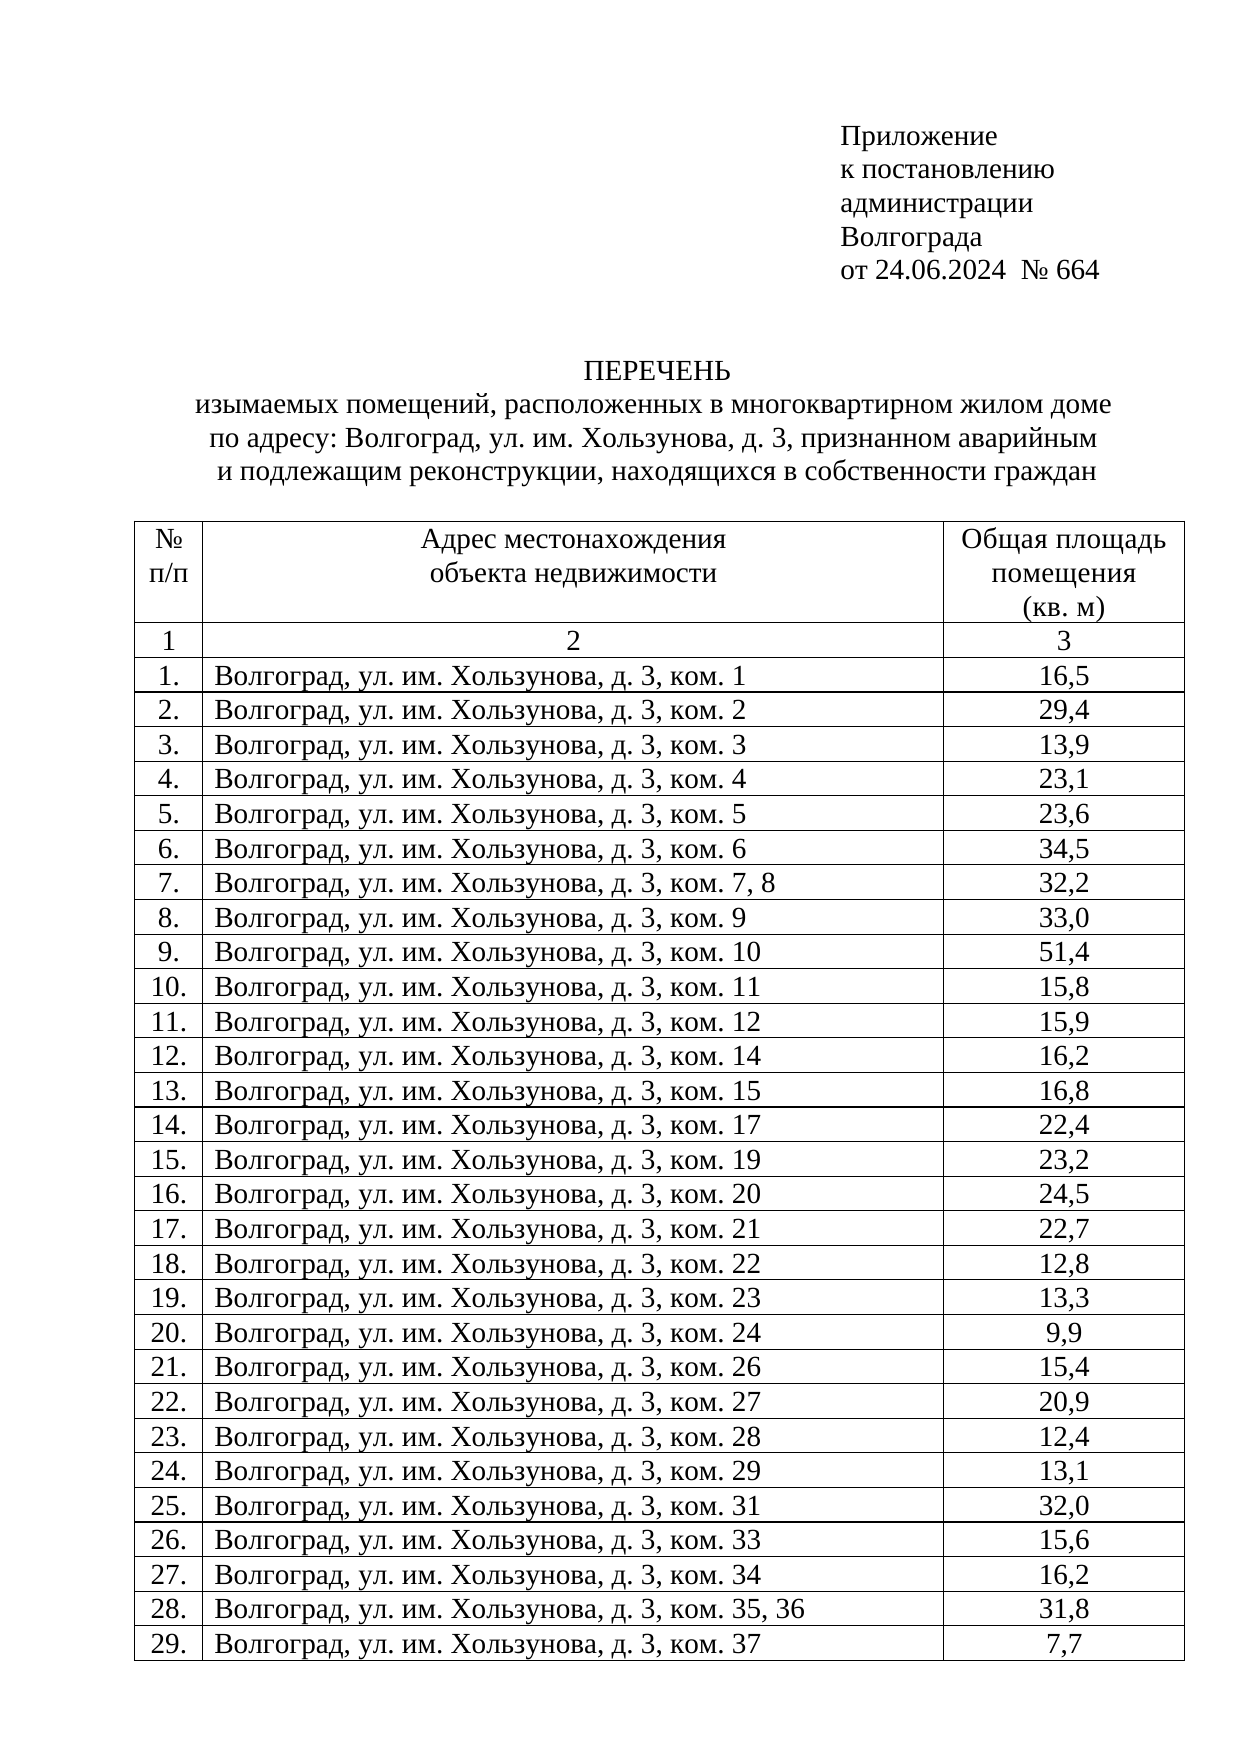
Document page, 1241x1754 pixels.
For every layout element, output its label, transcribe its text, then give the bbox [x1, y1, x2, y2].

text ПЕРЕЧЕНЬ [133, 353, 1181, 386]
table_cell Волгоград, ул. им. Хользунова, д. 3, ком. 22 [203, 1246, 943, 1279]
table_cell 23,2 [944, 1142, 1184, 1176]
table_cell 34,5 [944, 831, 1184, 864]
table_cell 8. [135, 900, 202, 933]
table_cell 21. [135, 1350, 202, 1383]
table_cell 7. [135, 865, 202, 899]
table_cell 18. [135, 1246, 202, 1279]
table_cell 27. [135, 1557, 202, 1591]
table_cell 3 [944, 623, 1184, 657]
table_cell 15. [135, 1142, 202, 1176]
table_cell 15,8 [944, 969, 1184, 1003]
text от 24.06.2024 № 664 [840, 252, 1181, 286]
table_cell 23,6 [944, 796, 1184, 830]
table_cell 25. [135, 1488, 202, 1521]
table_cell 28. [135, 1592, 202, 1625]
table_header № п/п [135, 522, 202, 622]
table_cell 51,4 [944, 935, 1184, 968]
table_cell Волгоград, ул. им. Хользунова, д. 3, ком. 1 [203, 658, 943, 691]
table_cell 6. [135, 831, 202, 864]
table_header Общая площадь помещения (кв. м) [944, 522, 1184, 622]
table_cell 11. [135, 1004, 202, 1037]
table_cell Волгоград, ул. им. Хользунова, д. 3, ком. 6 [203, 831, 943, 864]
table_cell Волгоград, ул. им. Хользунова, д. 3, ком. 29 [203, 1453, 943, 1487]
table_cell 15,6 [944, 1523, 1184, 1556]
text Приложение [840, 118, 1181, 152]
table_cell 32,2 [944, 865, 1184, 899]
table_cell Волгоград, ул. им. Хользунова, д. 3, ком. 10 [203, 935, 943, 968]
table_cell 20. [135, 1315, 202, 1348]
table_cell Волгоград, ул. им. Хользунова, д. 3, ком. 9 [203, 900, 943, 933]
table_cell 32,0 [944, 1488, 1184, 1521]
table_cell 23. [135, 1419, 202, 1452]
table_cell 16,2 [944, 1038, 1184, 1072]
table_cell Волгоград, ул. им. Хользунова, д. 3, ком. 4 [203, 762, 943, 795]
text к постановлению [840, 152, 1181, 185]
table_cell 33,0 [944, 900, 1184, 933]
table_cell Волгоград, ул. им. Хользунова, д. 3, ком. 20 [203, 1177, 943, 1210]
table_cell Волгоград, ул. им. Хользунова, д. 3, ком. 31 [203, 1488, 943, 1521]
table_cell 13,1 [944, 1453, 1184, 1487]
table_cell Волгоград, ул. им. Хользунова, д. 3, ком. 21 [203, 1211, 943, 1245]
table_cell 16,8 [944, 1073, 1184, 1106]
table_cell 14. [135, 1108, 202, 1141]
table_cell 31,8 [944, 1592, 1184, 1625]
table_header Адрес местонахождения объекта недвижимости [203, 522, 943, 622]
table_cell 16. [135, 1177, 202, 1210]
table_cell Волгоград, ул. им. Хользунова, д. 3, ком. 11 [203, 969, 943, 1003]
table_cell 12,8 [944, 1246, 1184, 1279]
table_cell 13. [135, 1073, 202, 1106]
table_cell 13,9 [944, 727, 1184, 761]
table_cell 5. [135, 796, 202, 830]
table_cell 22,4 [944, 1108, 1184, 1141]
table_cell 12. [135, 1038, 202, 1072]
table_cell Волгоград, ул. им. Хользунова, д. 3, ком. 3 [203, 727, 943, 761]
table_cell 4. [135, 762, 202, 795]
table_cell Волгоград, ул. им. Хользунова, д. 3, ком. 2 [203, 693, 943, 726]
table_cell Волгоград, ул. им. Хользунова, д. 3, ком. 5 [203, 796, 943, 830]
table_cell 9,9 [944, 1315, 1184, 1348]
table_cell Волгоград, ул. им. Хользунова, д. 3, ком. 26 [203, 1350, 943, 1383]
table_cell 2. [135, 693, 202, 726]
table_cell 22. [135, 1384, 202, 1418]
table_cell 10. [135, 969, 202, 1003]
table_cell 22,7 [944, 1211, 1184, 1245]
table_cell 9. [135, 935, 202, 968]
table_cell Волгоград, ул. им. Хользунова, д. 3, ком. 17 [203, 1108, 943, 1141]
table_cell 19. [135, 1280, 202, 1314]
table_cell Волгоград, ул. им. Хользунова, д. 3, ком. 34 [203, 1557, 943, 1591]
table_cell 16,5 [944, 658, 1184, 691]
table_cell 29. [135, 1626, 202, 1660]
table_cell Волгоград, ул. им. Хользунова, д. 3, ком. 37 [203, 1626, 943, 1660]
table_cell 29,4 [944, 693, 1184, 726]
table_cell Волгоград, ул. им. Хользунова, д. 3, ком. 15 [203, 1073, 943, 1106]
table_cell 1 [135, 623, 202, 657]
table_cell Волгоград, ул. им. Хользунова, д. 3, ком. 7, 8 [203, 865, 943, 899]
table_cell Волгоград, ул. им. Хользунова, д. 3, ком. 27 [203, 1384, 943, 1418]
table_cell 1. [135, 658, 202, 691]
table_cell Волгоград, ул. им. Хользунова, д. 3, ком. 14 [203, 1038, 943, 1072]
table_cell 24. [135, 1453, 202, 1487]
table_cell Волгоград, ул. им. Хользунова, д. 3, ком. 33 [203, 1523, 943, 1556]
table_cell 16,2 [944, 1557, 1184, 1591]
table_cell 3. [135, 727, 202, 761]
table_cell 20,9 [944, 1384, 1184, 1418]
table_cell 24,5 [944, 1177, 1184, 1210]
table_cell 13,3 [944, 1280, 1184, 1314]
text изымаемых помещений, расположенных в многоквартирном жилом доме по адресу: Волгоград, ул. им. Хользунова, д. 3, признанном аварийным и подлежащим реконструкции, находящихся в собственности граждан [133, 386, 1181, 487]
table_cell Волгоград, ул. им. Хользунова, д. 3, ком. 23 [203, 1280, 943, 1314]
table_cell Волгоград, ул. им. Хользунова, д. 3, ком. 28 [203, 1419, 943, 1452]
table_cell 15,9 [944, 1004, 1184, 1037]
table_cell Волгоград, ул. им. Хользунова, д. 3, ком. 35, 36 [203, 1592, 943, 1625]
table_cell 15,4 [944, 1350, 1184, 1383]
table_cell 2 [203, 623, 943, 657]
table_cell Волгоград, ул. им. Хользунова, д. 3, ком. 19 [203, 1142, 943, 1176]
table_cell Волгоград, ул. им. Хользунова, д. 3, ком. 24 [203, 1315, 943, 1348]
table_cell 12,4 [944, 1419, 1184, 1452]
table_cell 7,7 [944, 1626, 1184, 1660]
table_cell Волгоград, ул. им. Хользунова, д. 3, ком. 12 [203, 1004, 943, 1037]
table_cell 23,1 [944, 762, 1184, 795]
table_cell 17. [135, 1211, 202, 1245]
text администрации Волгограда [840, 185, 1181, 252]
table_cell 26. [135, 1523, 202, 1556]
